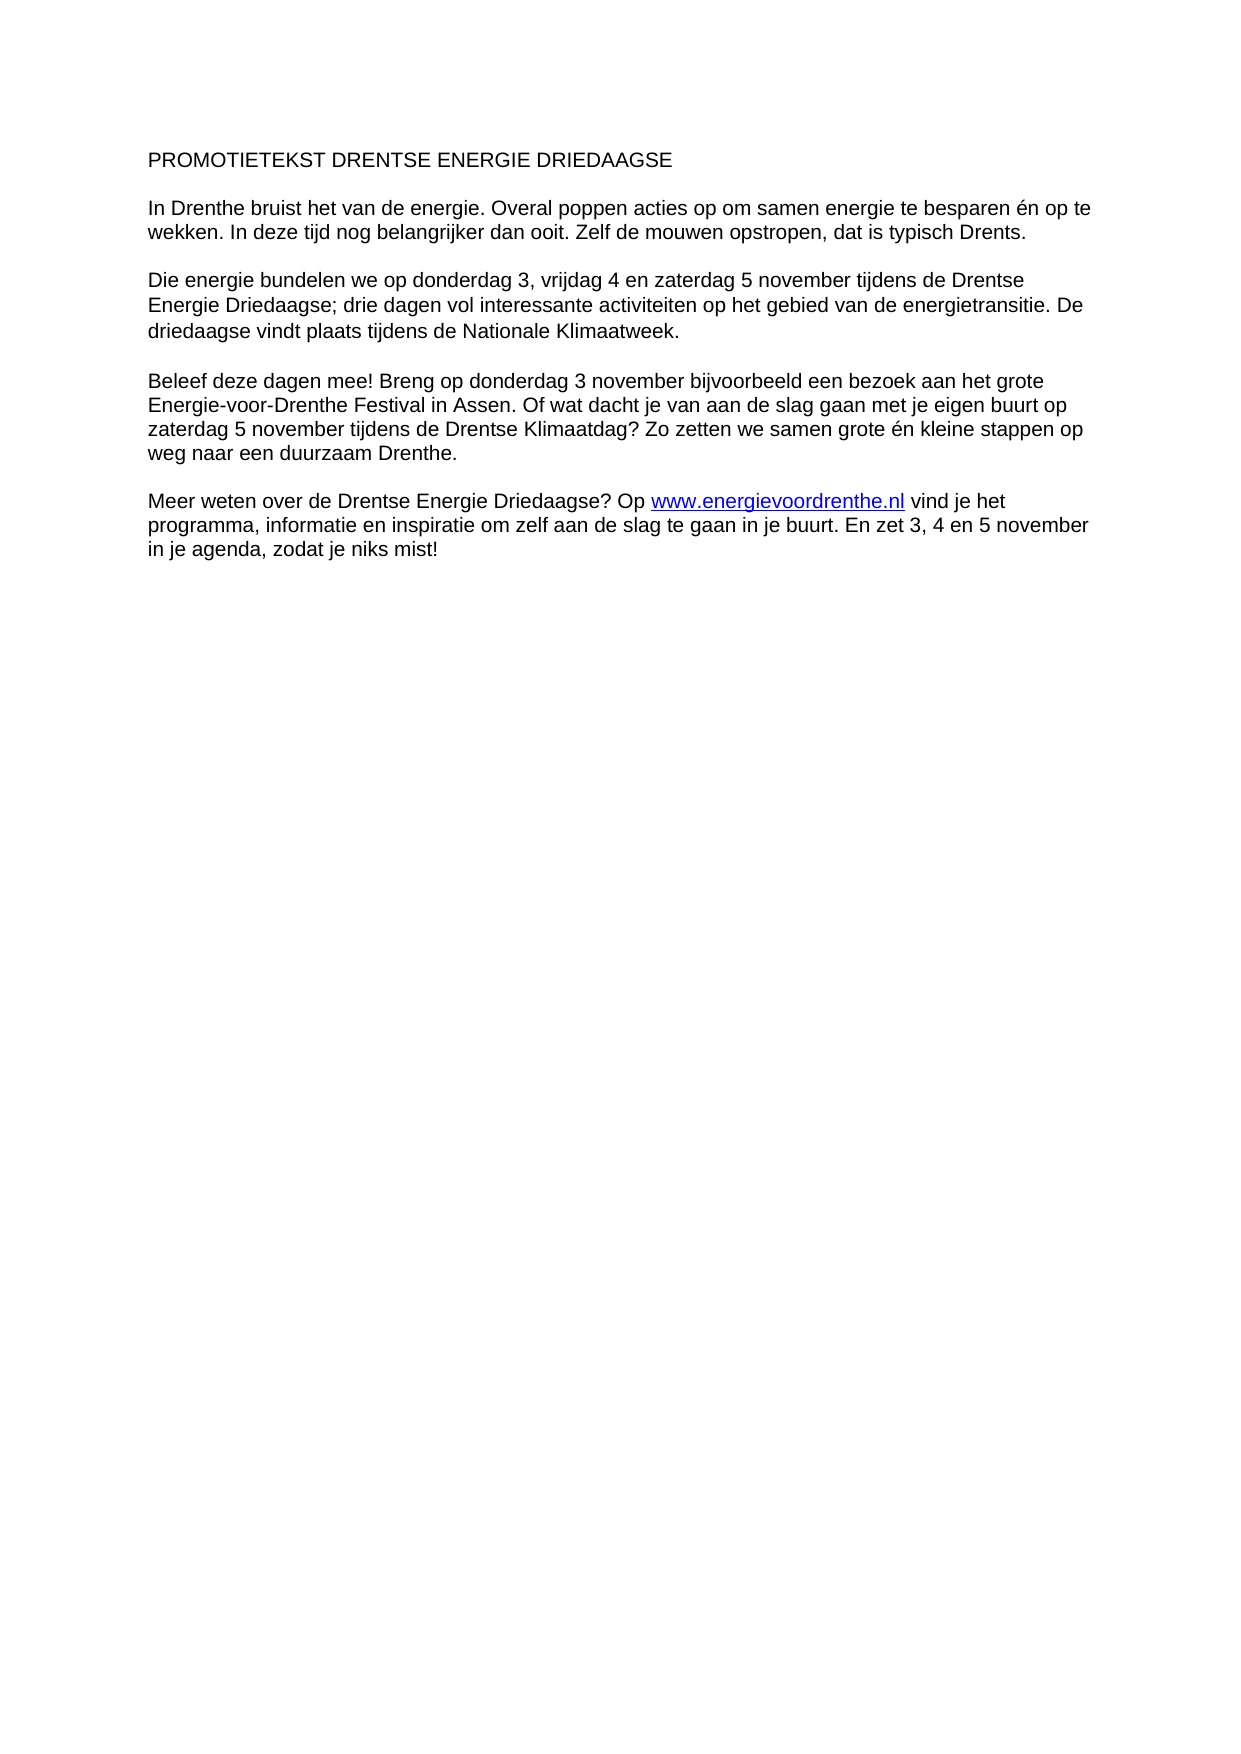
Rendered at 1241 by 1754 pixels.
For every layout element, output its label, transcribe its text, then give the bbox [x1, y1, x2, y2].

text Meer weten over de Drentse Energie Driedaagse? Op www.energievoordrenthe.nl vind je het programma, informatie en inspiratie om zelf aan de slag te gaan in je buurt. En zet 3, 4 en 5 november in je agenda, zodat je niks mist! [148, 489, 1093, 561]
text Beleef deze dagen mee! Breng op donderdag 3 november bijvoorbeeld een bezoek aan het grote Energie-voor-Drenthe Festival in Assen. Of wat dacht je van aan de slag gaan met je eigen buurt op zaterdag 5 november tijdens de Drentse Klimaatdag? Zo zetten we samen grote én kleine stappen op weg naar een duurzaam Drenthe. [148, 369, 1093, 465]
subtitle Promotietekst Drentse Energie Driedaagse [148, 148, 1093, 172]
text Die energie bundelen we op donderdag 3, vrijdag 4 en zaterdag 5 november tijdens de Drentse Energie Driedaagse; drie dagen vol interessante activiteiten op het gebied van de energietransitie. De driedaagse vindt plaats tijdens de Nationale Klimaatweek. [148, 267, 1093, 343]
text In Drenthe bruist het van de energie. Overal poppen acties op om samen energie te besparen én op te wekken. In deze tijd nog belangrijker dan ooit. Zelf de mouwen opstropen, dat is typisch Drents. [148, 196, 1093, 243]
